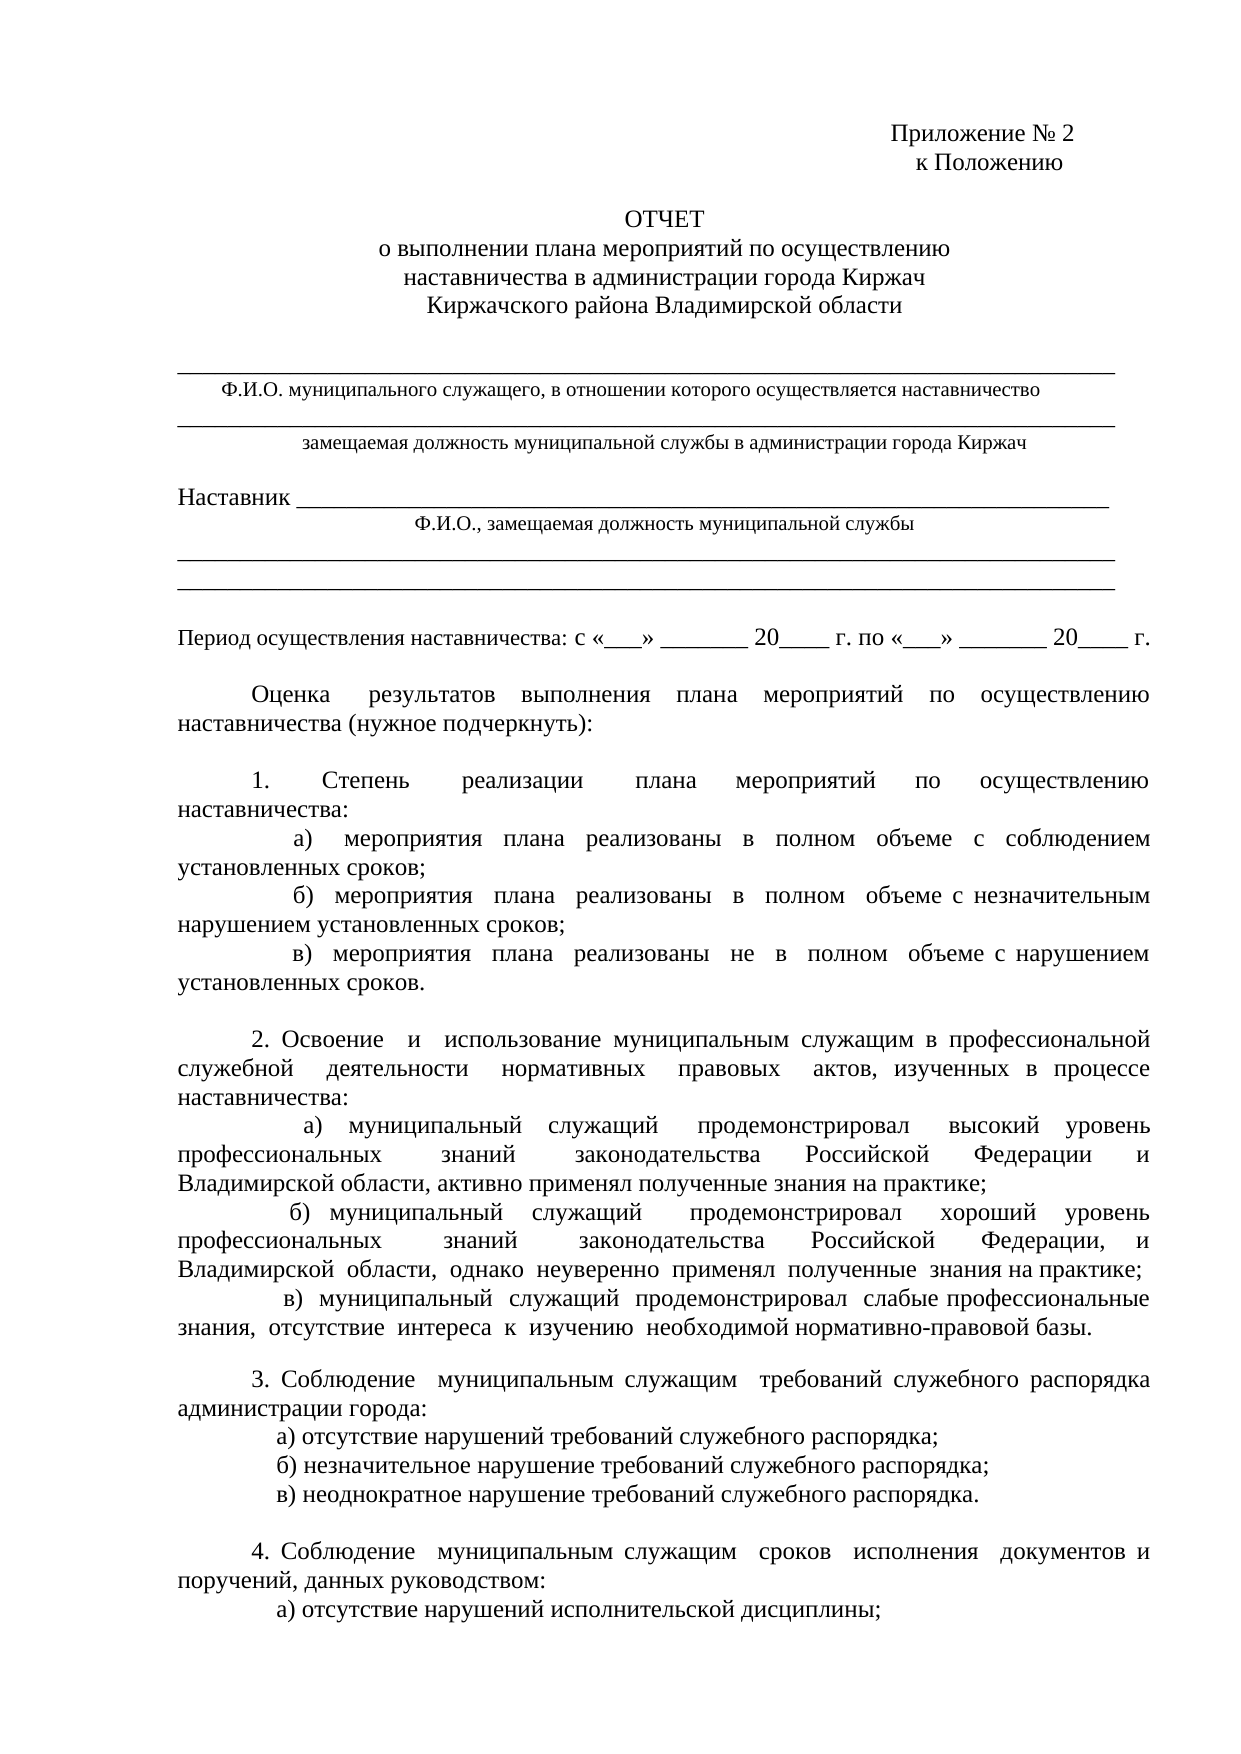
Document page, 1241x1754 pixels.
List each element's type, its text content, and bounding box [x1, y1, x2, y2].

text б) мероприятия плана реализованы в полном объеме с незначительным нарушением установленных сроков; [177, 880, 1152, 938]
text ___________________________________________________________________________ [177, 348, 1152, 377]
text Наставник _________________________________________________________________ [177, 482, 1152, 511]
text б) незначительное нарушение требований служебного распорядка; [177, 1450, 1152, 1479]
text а) отсутствие нарушений исполнительской дисциплины; [177, 1594, 1152, 1623]
text в) мероприятия плана реализованы не в полном объеме с нарушением установленных сроков. [177, 938, 1152, 995]
text Киржачского района Владимирской области [177, 291, 1152, 319]
text 4. Соблюдение муниципальным служащим сроков исполнения документов и поручений, данных руководством: [177, 1536, 1152, 1594]
text к Положению [177, 147, 1152, 176]
text ОТЧЕТ [177, 204, 1152, 233]
text ___________________________________________________________________________ [177, 401, 1152, 430]
text ___________________________________________________________________________ [177, 564, 1152, 593]
text 2. Освоение и использование муниципальным служащим в профессиональной служебной деятельности нормативных правовых актов, изученных в процессе наставничества: [177, 1024, 1152, 1110]
text б) муниципальный служащий продемонстрировал хороший уровень профессиональных знаний законодательства Российской Федерации, и Владимирской области, однако неуверенно применял полученные знания на практике; [177, 1197, 1152, 1283]
text Ф.И.О. муниципального служащего, в отношении которого осуществляется наставничество [177, 377, 1152, 401]
text Период осуществления наставничества: с «___» _______ 20____ г. по «___» _______ 20____ г. [177, 622, 1152, 650]
text Приложение № 2 [177, 118, 1152, 147]
text замещаемая должность муниципальной службы в администрации города Киржач [177, 430, 1152, 454]
text ___________________________________________________________________________ [177, 535, 1152, 564]
text 1. Степень реализации плана мероприятий по осуществлению наставничества: [177, 765, 1152, 823]
text о выполнении плана мероприятий по осуществлению [177, 233, 1152, 262]
text в) неоднократное нарушение требований служебного распорядка. [177, 1479, 1152, 1508]
text Оценка результатов выполнения плана мероприятий по осуществлению наставничества (нужное подчеркнуть): [177, 679, 1152, 737]
text Ф.И.О., замещаемая должность муниципальной службы [177, 511, 1152, 535]
text 3. Соблюдение муниципальным служащим требований служебного распорядка администрации города: [177, 1364, 1152, 1421]
text в) муниципальный служащий продемонстрировал слабые профессиональные знания, отсутствие интереса к изучению необходимой нормативно-правовой базы. [177, 1283, 1152, 1340]
text а) муниципальный служащий продемонстрировал высокий уровень профессиональных знаний законодательства Российской Федерации и Владимирской области, активно применял полученные знания на практике; [177, 1110, 1152, 1197]
text а) мероприятия плана реализованы в полном объеме с соблюдением установленных сроков; [177, 823, 1152, 880]
text наставничества в администрации города Киржач [177, 262, 1152, 291]
text а) отсутствие нарушений требований служебного распорядка; [177, 1421, 1152, 1450]
